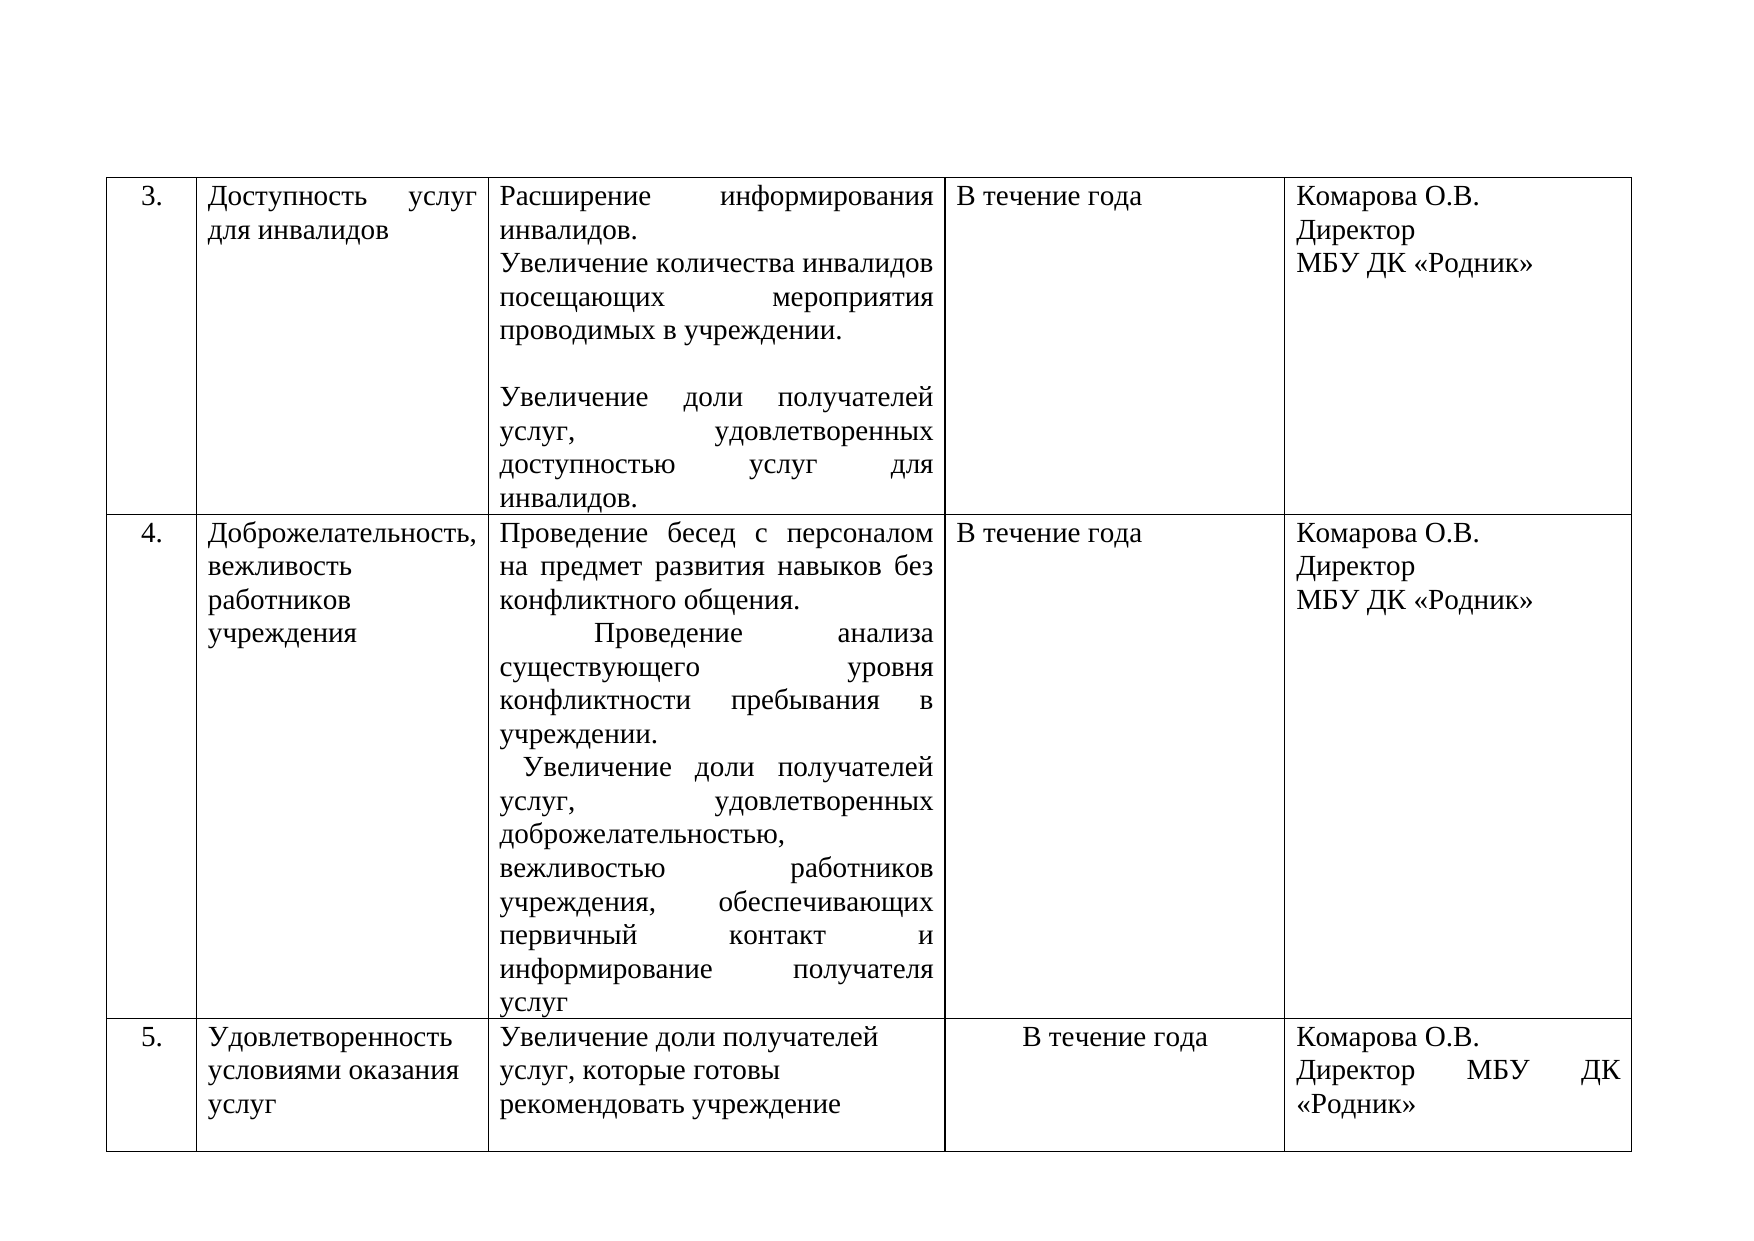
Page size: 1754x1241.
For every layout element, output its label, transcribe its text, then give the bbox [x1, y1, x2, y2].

table_cell Проведение бесед с персоналом на предмет развития навыков без конфликтного общения. Проведение анализа существующего уровня конфликтности пребывания в учреждении. Увеличение доли получателей услуг, удовлетворенных доброжелательностью, вежливостью работников учреждения, обеспечивающих первичный контакт и информирование получателя услуг [489, 515, 944, 1018]
table_cell 4. [107, 515, 196, 1018]
table_cell В течение года [946, 1019, 1284, 1151]
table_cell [1285, 1019, 1631, 1151]
table_cell 5. [107, 1019, 196, 1151]
table_cell Расширение информирования инвалидов. Увеличение количества инвалидов посещающих мероприятия проводимых в учреждении. Увеличение доли получателей услуг, удовлетворенных доступностью услуг для инвалидов. [489, 178, 944, 514]
table_cell Комарова О.В. Директор МБУ ДК «Родник» [1285, 515, 1631, 1018]
table_cell Доброжелательность, вежливость работников учреждения [197, 515, 488, 1018]
table_cell 3. [107, 178, 196, 514]
table_cell Доступность услуг для инвалидов [197, 178, 488, 514]
table_cell В течение года [946, 178, 1284, 514]
table_cell В течение года [946, 515, 1284, 1018]
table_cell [489, 1019, 944, 1151]
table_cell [1285, 178, 1631, 514]
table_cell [197, 1019, 488, 1151]
